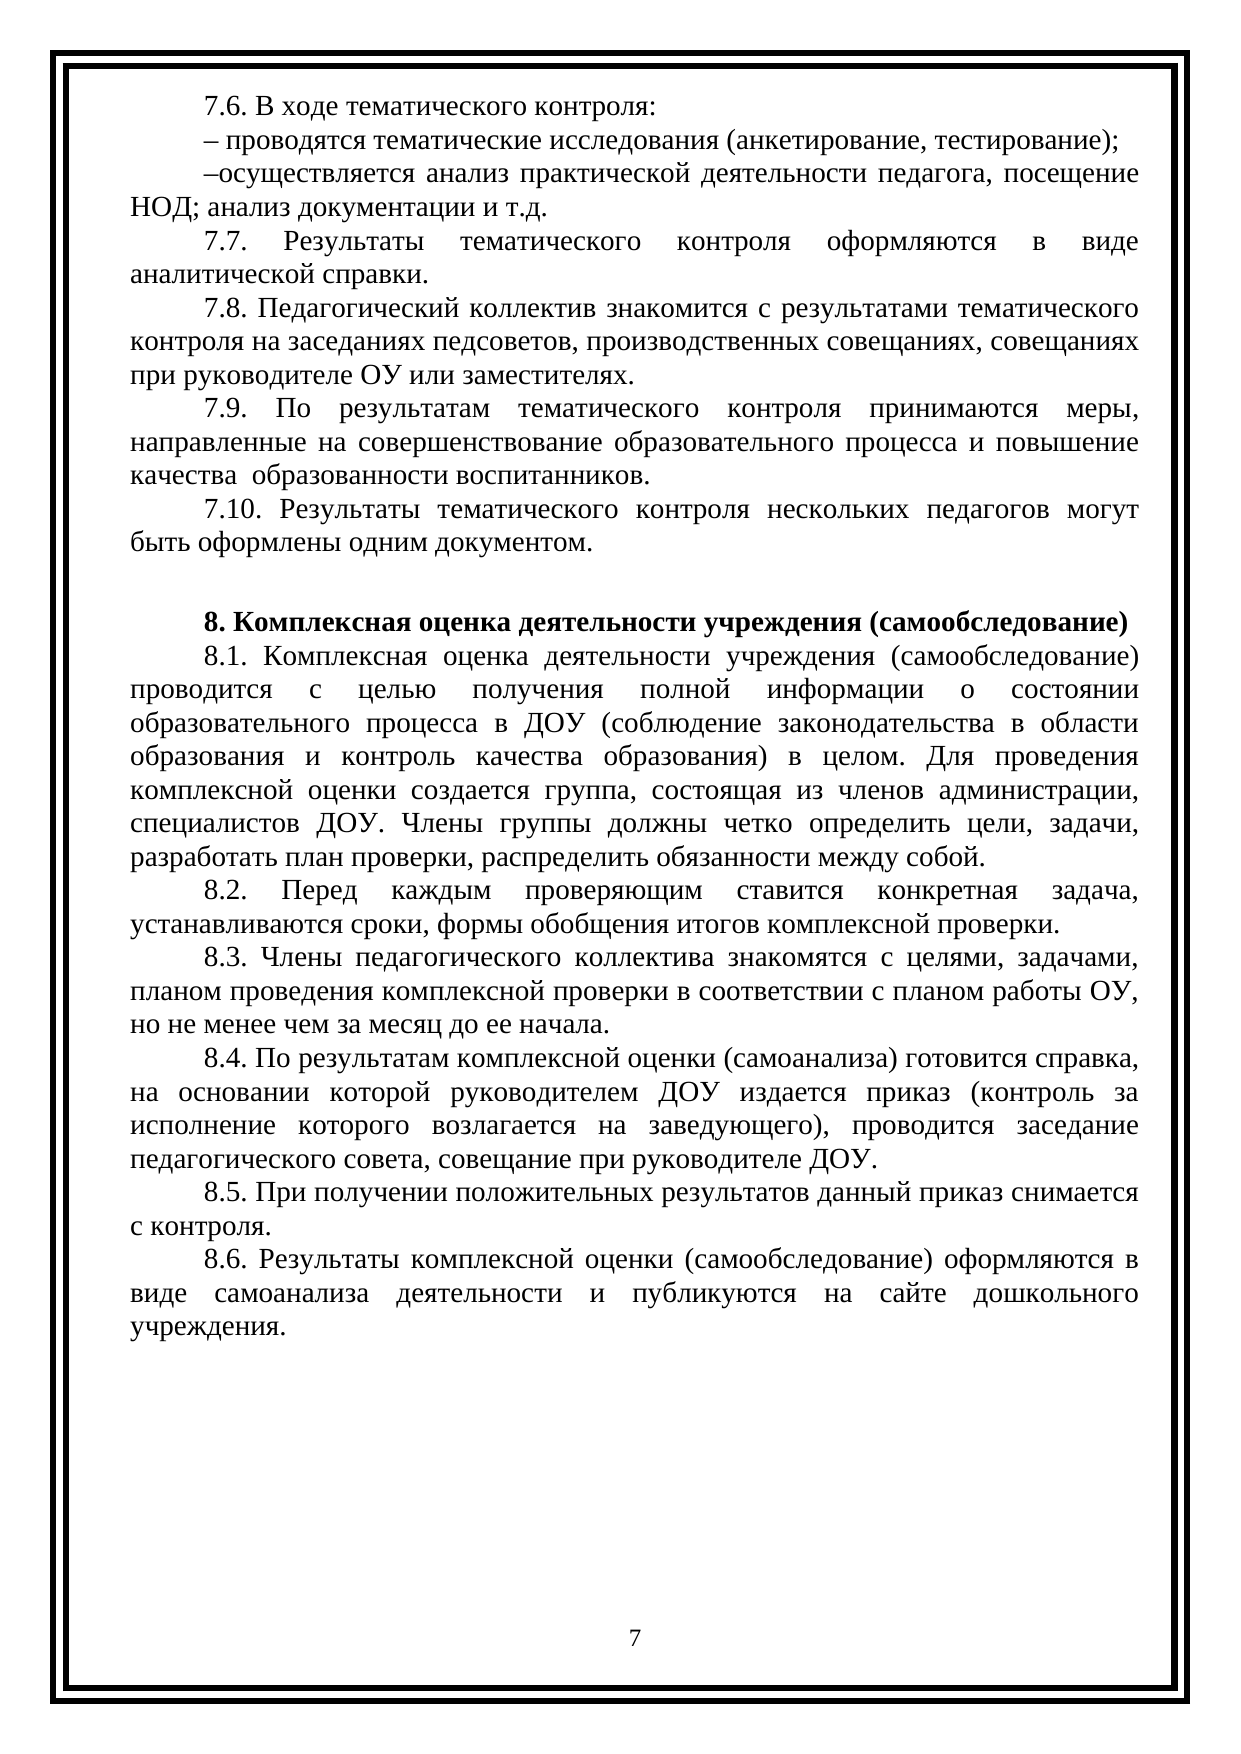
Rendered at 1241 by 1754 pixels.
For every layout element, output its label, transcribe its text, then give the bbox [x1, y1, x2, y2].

text 8. Комплексная оценка деятельности учреждения (самообследование) [130, 604, 1140, 638]
text 8.2. Перед каждым проверяющим ставится конкретная задача, устанавливаются сроки, формы обобщения итогов комплексной проверки. [130, 872, 1140, 939]
text 7.9. По результатам тематического контроля принимаются меры, направленные на совершенствование образовательного процесса и повышение качества образованности воспитанников. [130, 390, 1140, 491]
text – проводятся тематические исследования (анкетирование, тестирование); [130, 122, 1140, 156]
text 7.8. Педагогический коллектив знакомится с результатами тематического контроля на заседаниях педсоветов, производственных совещаниях, совещаниях при руководителе ОУ или заместителях. [130, 290, 1140, 390]
text 8.4. По результатам комплексной оценки (самоанализа) готовится справка, на основании которой руководителем ДОУ издается приказ (контроль за исполнение которого возлагается на заведующего), проводится заседание педагогического совета, совещание при руководителе ДОУ. [130, 1040, 1140, 1174]
text –осуществляется анализ практической деятельности педагога, посещение НОД; анализ документации и т.д. [130, 156, 1140, 223]
text 8.3. Члены педагогического коллектива знакомятся с целями, задачами, планом проведения комплексной проверки в соответствии с планом работы ОУ, но не менее чем за месяц до ее начала. [130, 939, 1140, 1040]
text 7.7. Результаты тематического контроля оформляются в виде аналитической справки. [130, 223, 1140, 290]
text 7.10. Результаты тематического контроля нескольких педагогов могут быть оформлены одним документом. [130, 491, 1140, 558]
text 8.5. При получении положительных результатов данный приказ снимается с контроля. [130, 1174, 1140, 1241]
text 8.6. Результаты комплексной оценки (самообследование) оформляются в виде самоанализа деятельности и публикуются на сайте дошкольного учреждения. [130, 1241, 1140, 1342]
text 7.6. В ходе тематического контроля: [130, 88, 1140, 122]
text 8.1. Комплексная оценка деятельности учреждения (самообследование) проводится с целью получения полной информации о состоянии образовательного процесса в ДОУ (соблюдение законодательства в области образования и контроль качества образования) в целом. Для проведения комплексной оценки создается группа, состоящая из членов администрации, специалистов ДОУ. Члены группы должны четко определить цели, задачи, разработать план проверки, распределить обязанности между собой. [130, 638, 1140, 872]
